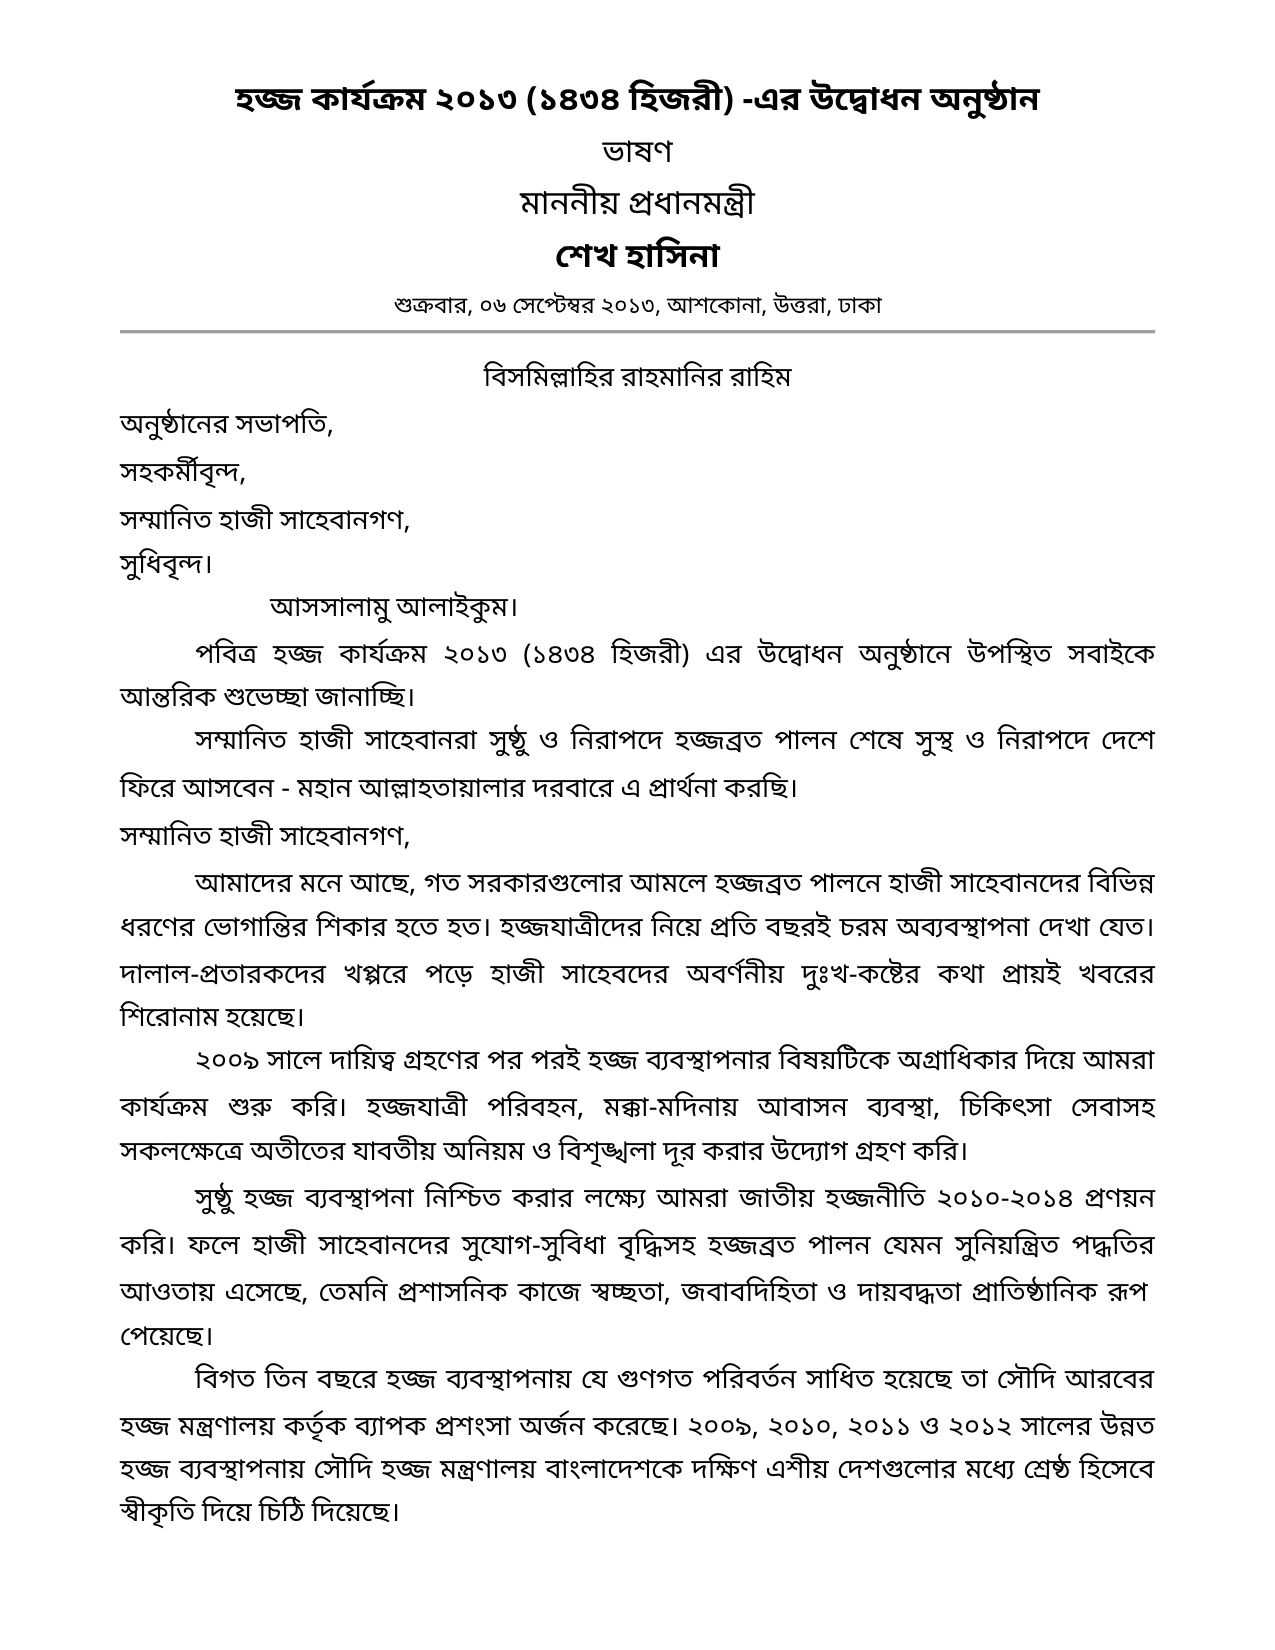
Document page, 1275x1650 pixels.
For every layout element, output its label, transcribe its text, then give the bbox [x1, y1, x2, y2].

text সুষ্ঠু হজ্জ ব্যবস্থাপনা নিশ্চিত করার লক্ষ্যে আমরা জাতীয় হজ্জনীতি ২০১০-২০১৪ প্রণয়ন করি। ফলে হাজী সাহেবানদের সুযোগ-সুবিধা বৃদ্ধিসহ হজ্জব্রত পালন যেমন সুনিয়ন্ত্রিত পদ্ধতির আওতায় এসেছে, তেমনি প্রশাসনিক কাজে স্বচ্ছতা, জবাবদিহিতা ও দায়বদ্ধতা প্রাতিষ্ঠানিক রূপ পেয়েছে। [120, 1178, 1155, 1356]
text ২০০৯ সালে দায়িত্ব গ্রহণের পর পরই হজ্জ ব্যবস্থাপনার বিষয়টিকে অগ্রাধিকার দিয়ে আমরা কার্যক্রম শুরু করি। হজ্জযাত্রী পরিবহন, মক্কা-মদিনায় আবাসন ব্যবস্থা, চিকিৎসা সেবাসহ সকলক্ষেত্রে অতীতের যাবতীয় অনিয়ম ও বিশৃঙ্খলা দূর করার উদ্যোগ গ্রহণ করি। [120, 1045, 1155, 1171]
text সম্মানিত হাজী সাহেবানগণ, [120, 500, 1155, 540]
text সম্মানিত হাজী সাহেবানরা সুষ্ঠু ও নিরাপদে হজ্জব্রত পালন শেষে সুস্থ ও নিরাপদে দেশে ফিরে আসবেন - মহান আল্লাহতায়ালার দরবারে এ প্রার্থনা করছি। [120, 725, 1155, 808]
text শুক্রবার, ০৬ সেপ্টেম্বর ২০১৩, আশকোনা, উত্তরা, ঢাকা [120, 289, 1155, 323]
text আমাদের মনে আছে, গত সরকারগুলোর আমলে হজ্জব্রত পালনে হাজী সাহেবানদের বিভিন্ন ধরণের ভোগান্তির শিকার হতে হত। হজ্জযাত্রীদের নিয়ে প্রতি বছরই চরম অব্যবস্থাপনা দেখা যেত। দালাল-প্রতারকদের খপ্পরে পড়ে হাজী সাহেবদের অবর্ণনীয় দুঃখ-কষ্টের কথা প্রায়ই খবরের শিরোনাম হয়েছে। [120, 864, 1155, 1037]
text হজ্জ কার্যক্রম ২০১৩ (১৪৩৪ হিজরী) -এর উদ্বোধন অনুষ্ঠান [120, 75, 1155, 124]
text অনুষ্ঠানের সভাপতি, [120, 404, 1155, 444]
text মাননীয় প্রধানমন্ত্রী [120, 184, 1155, 228]
text বিসমিল্লাহির রাহমানির রাহিম [120, 361, 1155, 397]
text আসসালামু আলাইকুম। [195, 591, 1155, 627]
text ভাষণ [120, 134, 1155, 175]
text বিগত তিন বছরে হজ্জ ব্যবস্থাপনায় যে গুণগত পরিবর্তন সাধিত হয়েছে তা সৌদি আরবের হজ্জ মন্ত্রণালয় কর্তৃক ব্যাপক প্রশংসা অর্জন করেছে। ২০০৯, ২০১০, ২০১১ ও ২০১২ সালের উন্নত হজ্জ ব্যবস্থাপনায় সৌদি হজ্জ মন্ত্রণালয় বাংলাদেশকে দক্ষিণ এশীয় দেশগুলোর মধ্যে শ্রেষ্ঠ হিসেবে স্বীকৃতি দিয়ে চিঠি দিয়েছে। [120, 1363, 1155, 1533]
text সম্মানিত হাজী সাহেবানগণ, [120, 816, 1155, 856]
text পবিত্র হজ্জ কার্যক্রম ২০১৩ (১৪৩৪ হিজরী) এর উদ্বোধন অনুষ্ঠানে উপস্থিত সবাইকে আন্তরিক শুভেচ্ছা জানাচ্ছি। [120, 634, 1155, 718]
text শেখ হাসিনা [120, 237, 1155, 281]
text সুধিবৃন্দ। [120, 548, 1155, 584]
text সহকর্মীবৃন্দ, [120, 452, 1155, 492]
